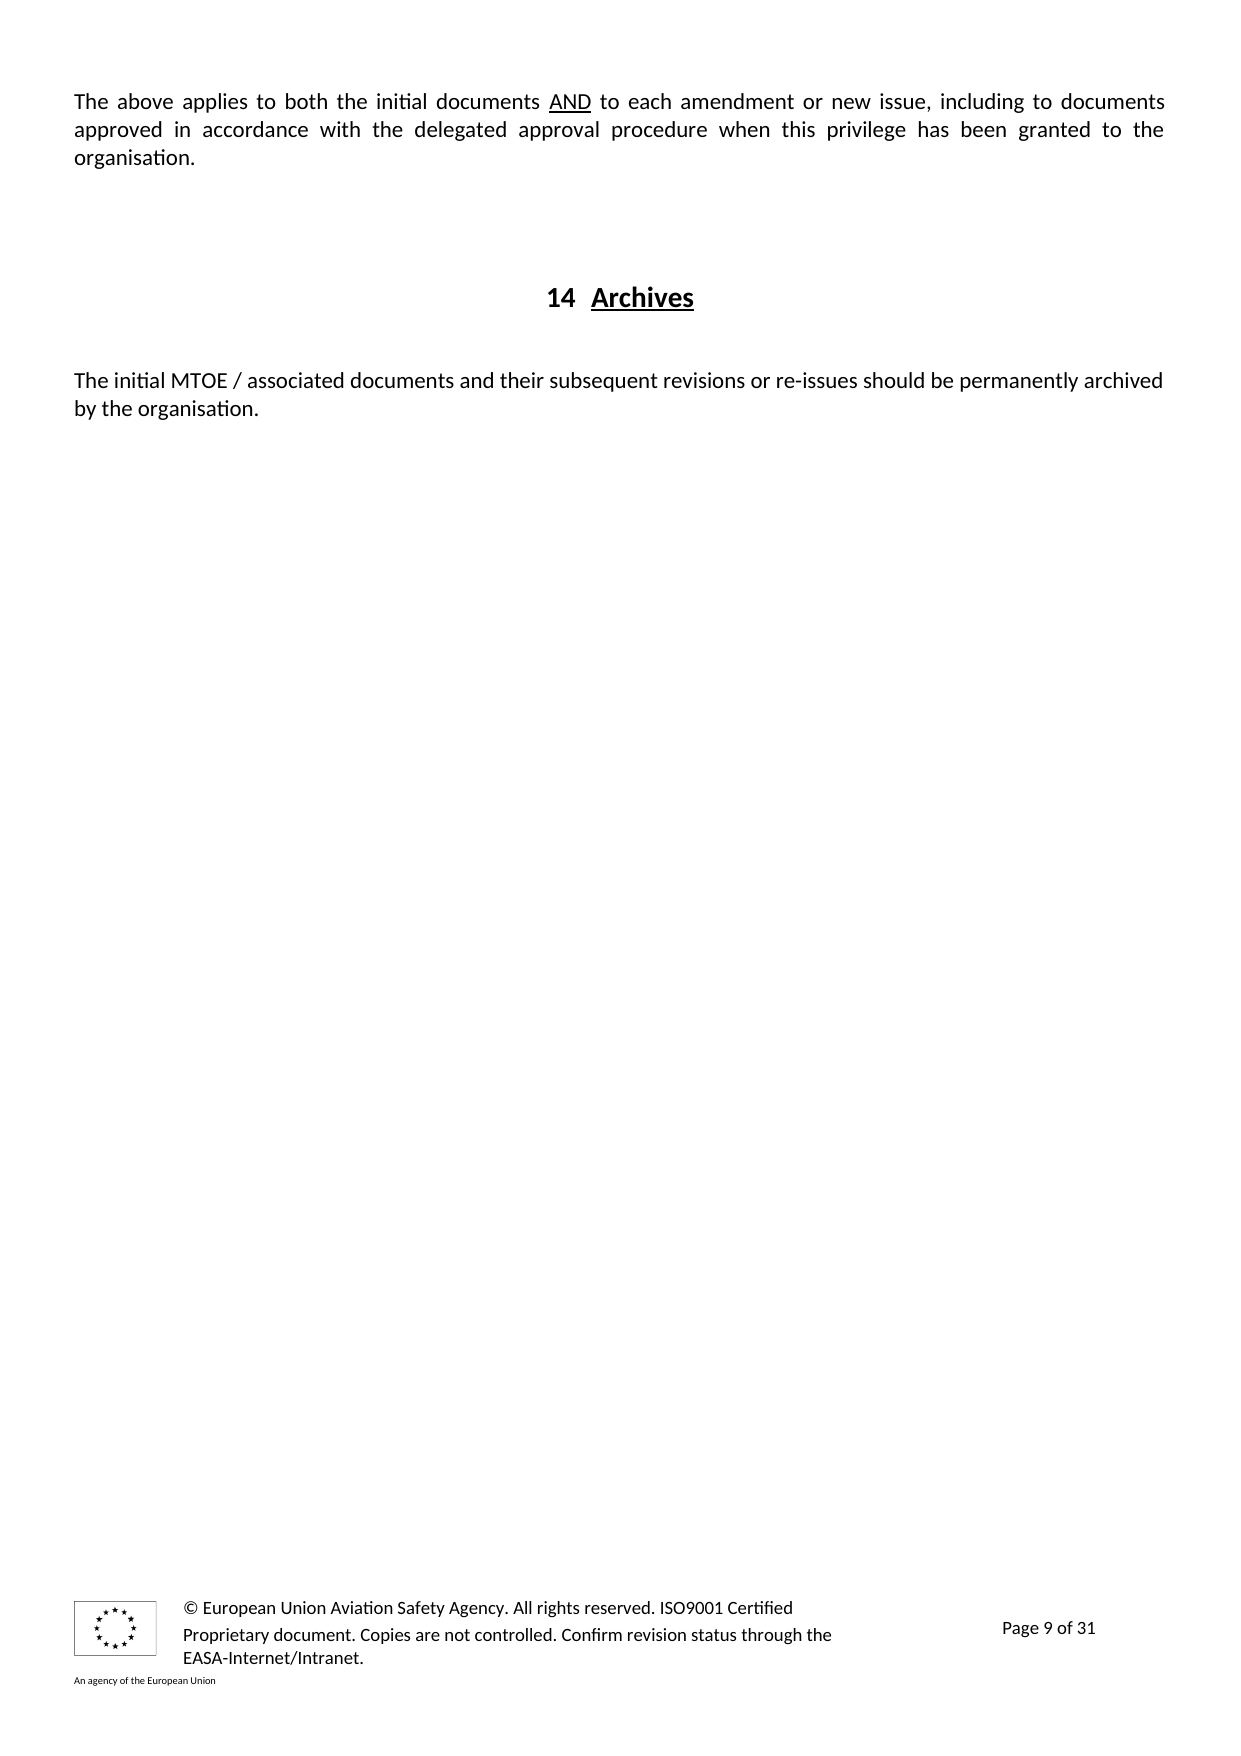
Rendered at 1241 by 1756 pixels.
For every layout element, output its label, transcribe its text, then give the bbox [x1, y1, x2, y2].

text The above applies to both the initial documents AND to each amendment or new issue, including to documents approved in accordance with the delegated approval procedure when this privilege has been granted to the organisation. [74, 87, 1166, 171]
picture [73, 1600, 157, 1656]
subtitle Archives [74, 279, 1166, 314]
text The initial MTOE / associated documents and their subsequent revisions or re-issues should be permanently archived by the organisation. [74, 366, 1166, 422]
